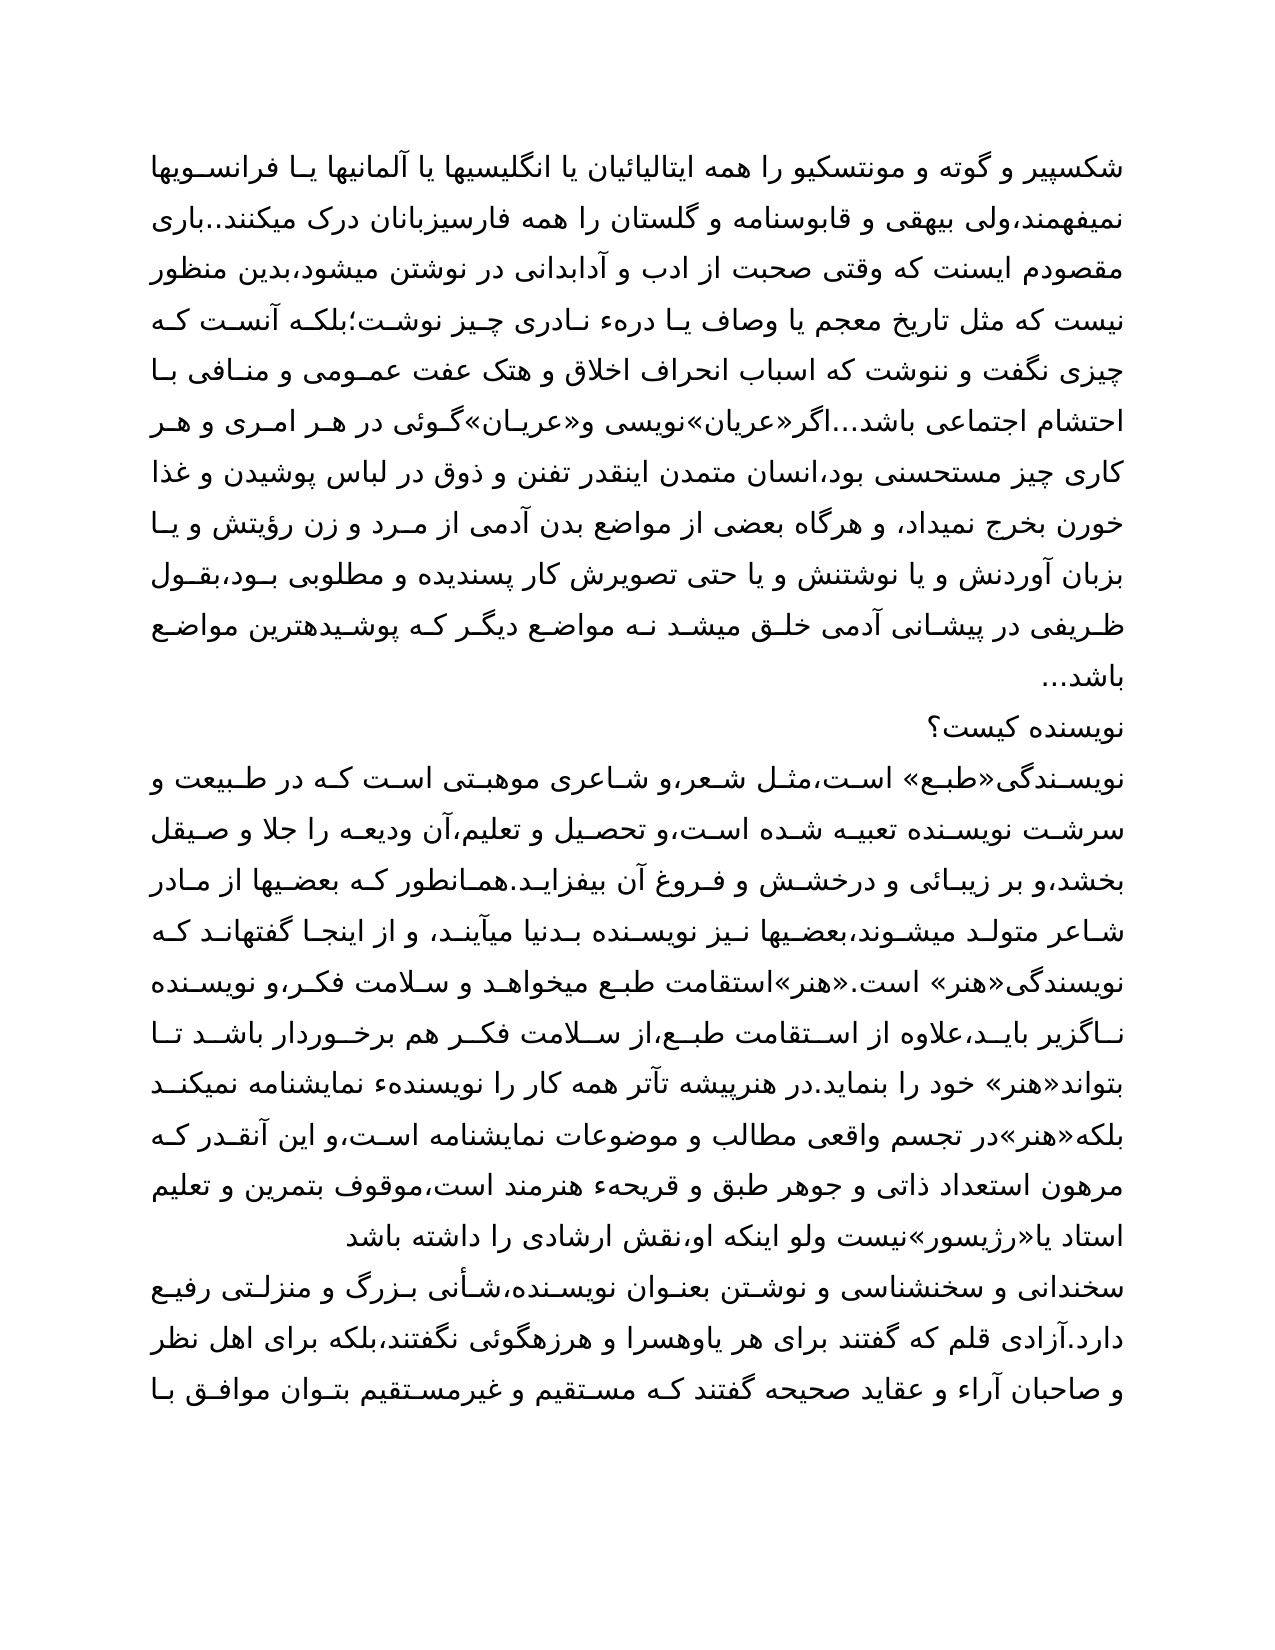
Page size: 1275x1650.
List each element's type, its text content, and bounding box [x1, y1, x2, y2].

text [150, 1271, 1125, 1406]
text نویسندگی«طبع» است،مثل شعر،و شاعری موهبتی است که در طبیعت و سرشت نویسنده‏ تعبیه شده است،و تحصیل و تعلیم،آن ودیعه را جلا و صیقل بخشد،و بر زیبائی و درخشش و فروغ‏ آن بیفزاید.همانطور که بعضی‏ها از مادر شاعر متولد میشوند،بعضی‏ها نیز نویسنده بدنیا میآیند، و از اینجا گفته‏اند که نویسندگی«هنر» است.«هنر»استقامت طبع میخواهد و سلامت فکر،و نویسنده ناگزیر باید،علاوه از استقامت طبع،از سلامت فکر هم برخوردار باشد تا بتواند«هنر» خود را بنماید.در هنرپیشه تآتر همه کار را نویسندهء نمایشنامه نمیکند بلکه«هنر»در تجسم واقعی‏ مطالب و موضوعات نمایشنامه است،و این آنقدر که مرهون استعداد ذاتی و جوهر طبق و قریحهء هنرمند است،موقوف بتمرین و تعلیم استاد یا«رژیسور»نیست ولو اینکه او،نقش ارشادی را داشته باشد [150, 761, 1125, 1254]
text نویسنده کیست؟ [150, 710, 1125, 744]
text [150, 150, 1125, 693]
